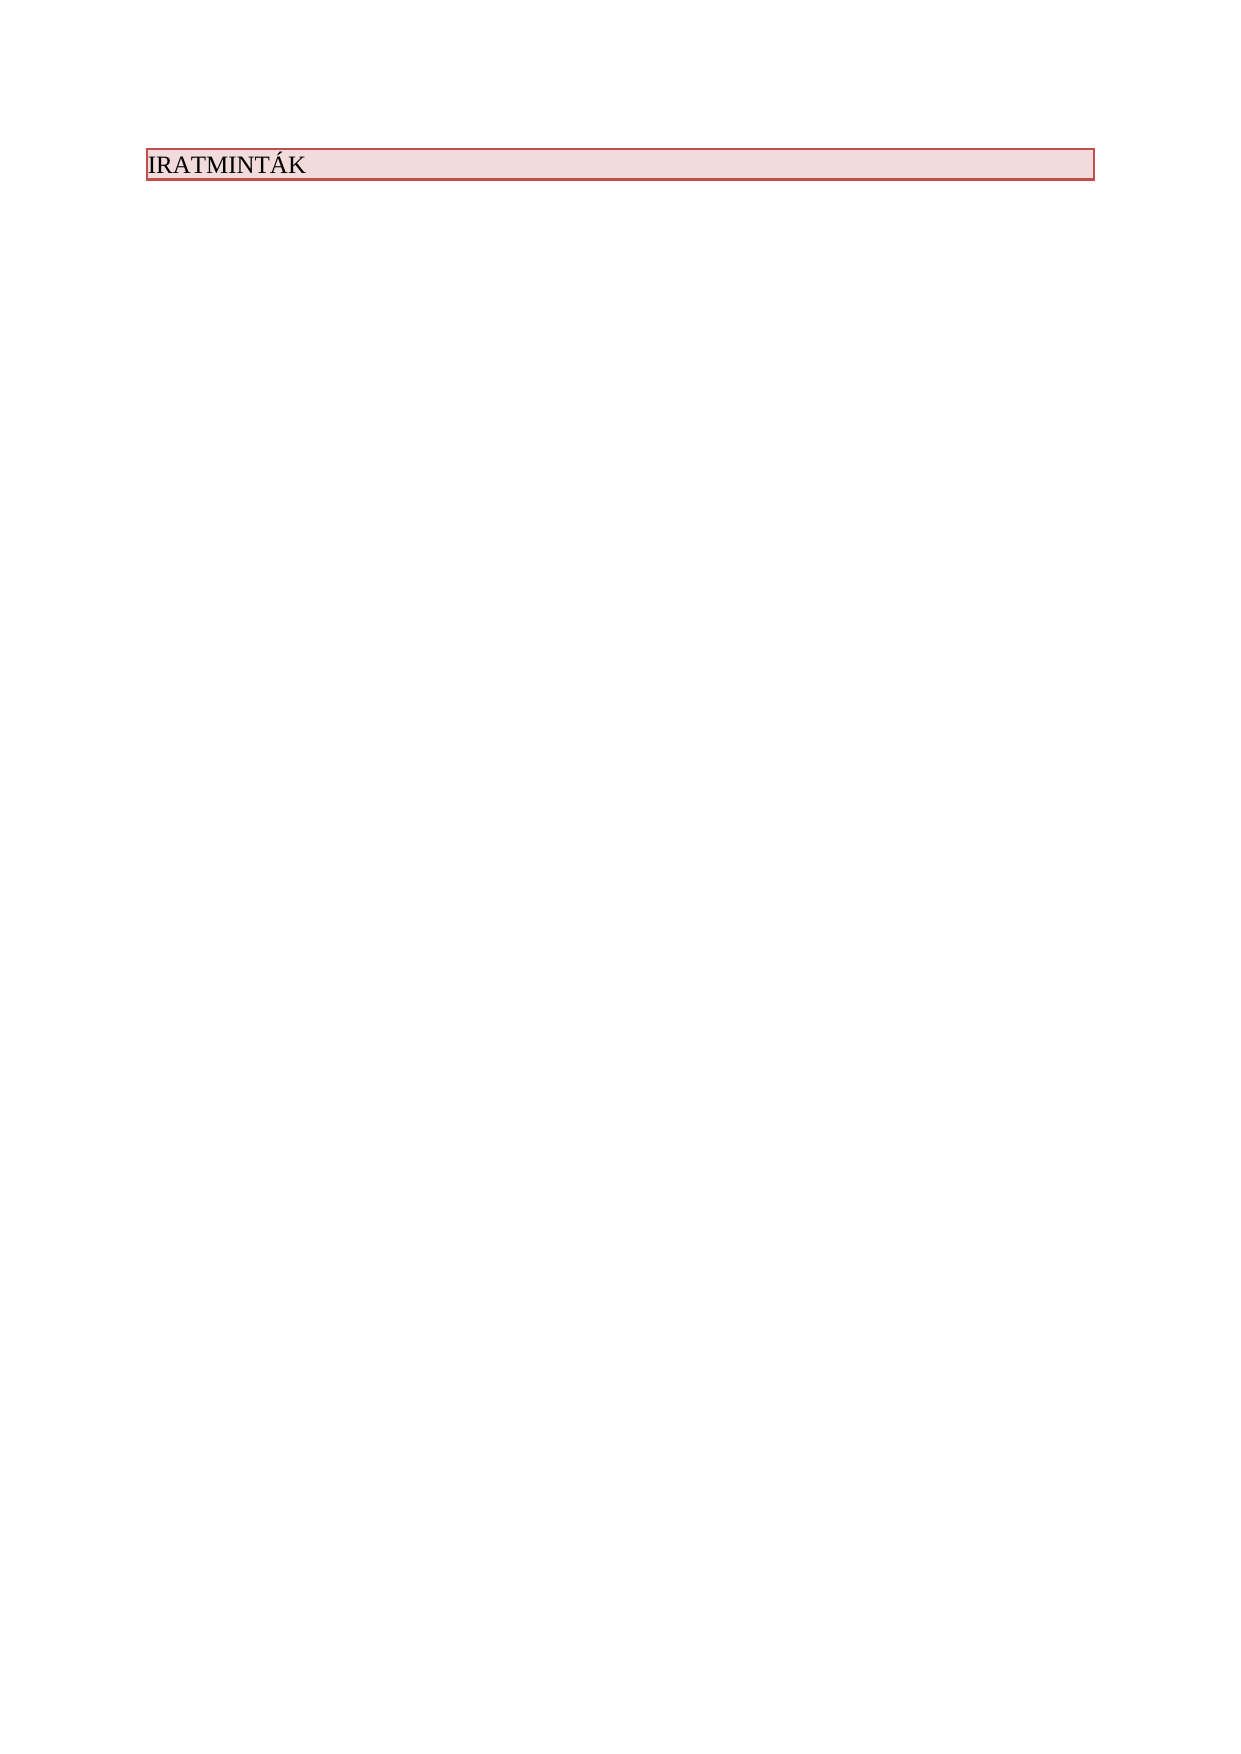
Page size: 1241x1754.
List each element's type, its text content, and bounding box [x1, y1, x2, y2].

subtitle IRATMINTÁK [148, 150, 1093, 178]
